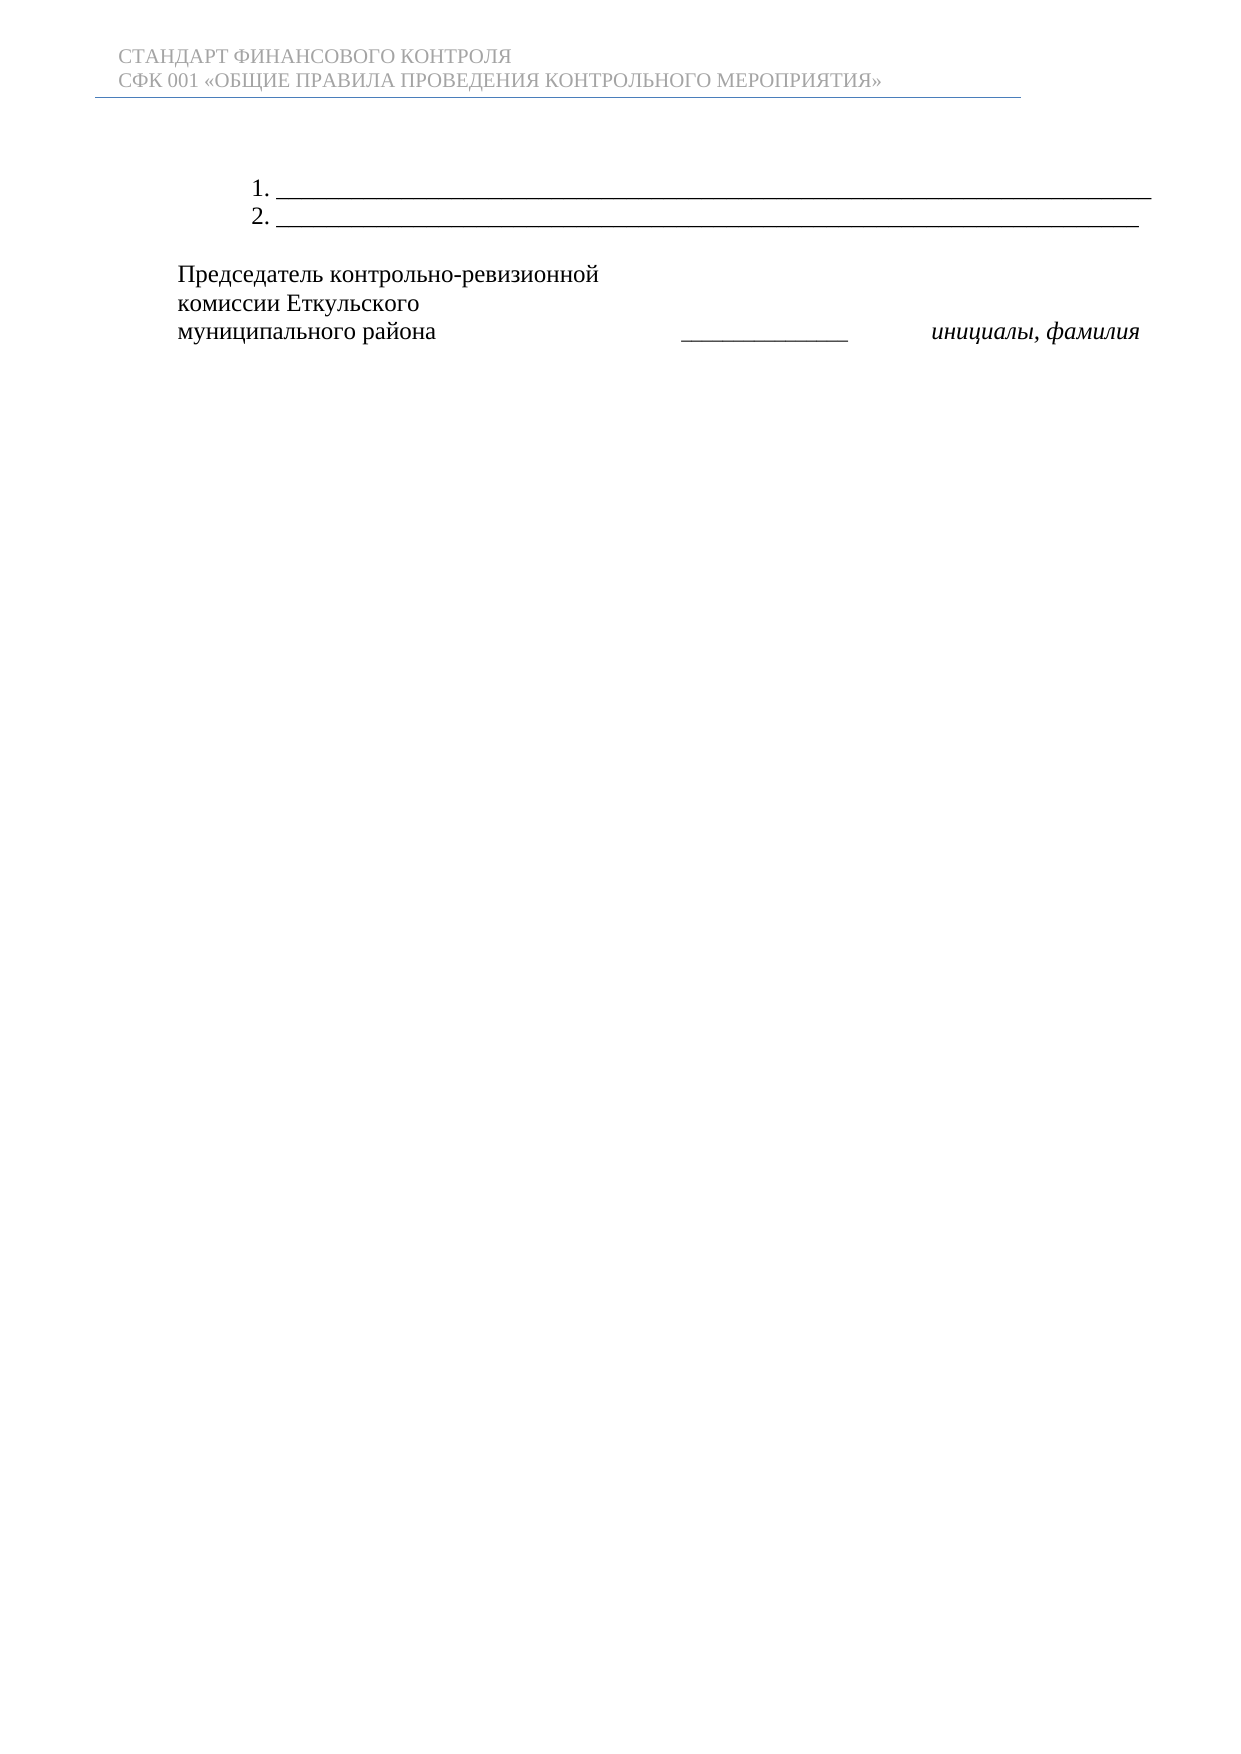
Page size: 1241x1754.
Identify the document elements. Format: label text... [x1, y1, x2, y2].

text комиссии Еткульского [177, 288, 1152, 316]
text Председатель контрольно-ревизионной [177, 259, 1152, 288]
text муниципального района ________________ инициалы, фамилия [177, 316, 1152, 345]
text 2. _____________________________________________________________________ [177, 201, 1154, 230]
text 1. ______________________________________________________________________ [177, 173, 1154, 201]
